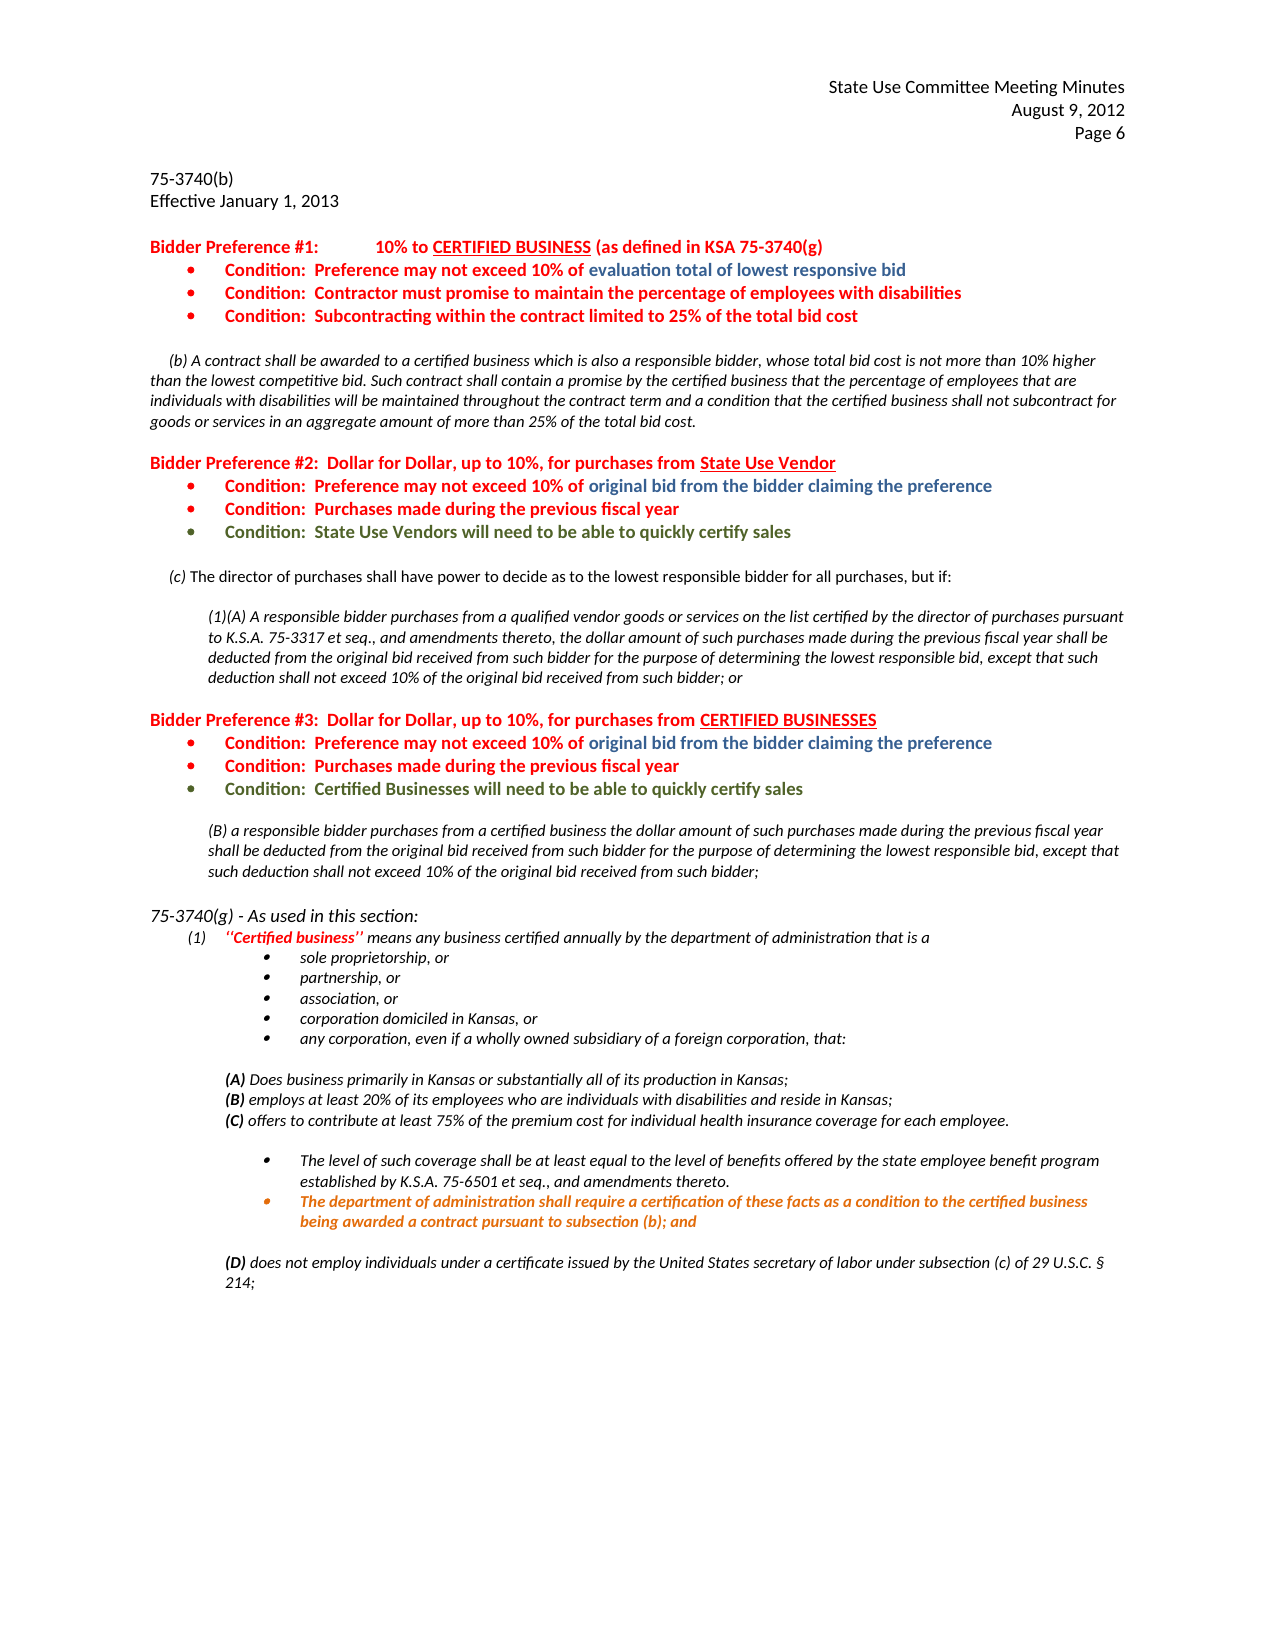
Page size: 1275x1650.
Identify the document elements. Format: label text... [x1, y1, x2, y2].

list Condition: Certified Businesses will need to be able to quickly certify sales [187, 777, 1125, 800]
text 75-3740(g) - As used in this section: [150, 904, 1125, 927]
list Condition: Preference may not exceed 10% of original bid from the bidder claiming the preference [187, 474, 1125, 497]
text Bidder Preference #3: Dollar for Dollar, up to 10%, for purchases from CERTIFIED BUSINESSES [150, 708, 1125, 731]
text (A) Does business primarily in Kansas or substantially all of its production in Kansas; [150, 1069, 1125, 1089]
list Condition: Purchases made during the previous fiscal year [187, 754, 1125, 777]
text (C) offers to contribute at least 75% of the premium cost for individual health insurance coverage for each employee. [225, 1110, 1125, 1130]
list any corporation, even if a wholly owned subsidiary of a foreign corporation, that: [262, 1029, 1125, 1049]
list Condition: Preference may not exceed 10% of evaluation total of lowest responsive bid [187, 258, 1125, 281]
list ‘‘Certified business’’ means any business certified annually by the department of administration that is a [187, 927, 1125, 947]
text (1)(A) A responsible bidder purchases from a qualified vendor goods or services on the list certified by the director of purchases pursuant to K.S.A. 75-3317 et seq., and amendments thereto, the dollar amount of such purchases made during the previous fiscal year shall be deducted from the original bid received from such bidder for the purpose of determining the lowest responsible bid, except that such deduction shall not exceed 10% of the original bid received from such bidder; or [208, 607, 1125, 688]
text (D) does not employ individuals under a certificate issued by the United States secretary of labor under subsection (c) of 29 U.S.C. § 214; [225, 1252, 1125, 1293]
text Effective January 1, 2013 [150, 189, 1125, 212]
text 75-3740(b) [150, 167, 1125, 189]
list The department of administration shall require a certification of these facts as a condition to the certified business being awarded a contract pursuant to subsection (b); and [262, 1191, 1125, 1232]
text (c) The director of purchases shall have power to decide as to the lowest responsible bidder for all purchases, but if: [150, 566, 1125, 586]
list corporation domiciled in Kansas, or [262, 1008, 1125, 1029]
text (B) employs at least 20% of its employees who are individuals with disabilities and reside in Kansas; [150, 1089, 1125, 1110]
list Condition: Subcontracting within the contract limited to 25% of the total bid cost [187, 304, 1125, 327]
list association, or [262, 988, 1125, 1008]
text Bidder Preference #1: 10% to CERTIFIED BUSINESS (as defined in KSA 75-3740(g) [150, 235, 1125, 258]
text (B) a responsible bidder purchases from a certified business the dollar amount of such purchases made during the previous fiscal year shall be deducted from the original bid received from such bidder for the purpose of determining the lowest responsible bid, except that such deduction shall not exceed 10% of the original bid received from such bidder; [208, 820, 1125, 881]
text Bidder Preference #2: Dollar for Dollar, up to 10%, for purchases from State Use Vendor [150, 452, 1125, 474]
list Condition: Contractor must promise to maintain the percentage of employees with disabilities [187, 281, 1125, 304]
list sole proprietorship, or [262, 947, 1125, 968]
list The level of such coverage shall be at least equal to the level of benefits offered by the state employee benefit program established by K.S.A. 75-6501 et seq., and amendments thereto. [262, 1151, 1125, 1191]
list Condition: Purchases made during the previous fiscal year [187, 497, 1125, 520]
list Condition: State Use Vendors will need to be able to quickly certify sales [187, 520, 1125, 543]
text (b) A contract shall be awarded to a certified business which is also a responsible bidder, whose total bid cost is not more than 10% higher than the lowest competitive bid. Such contract shall contain a promise by the certified business that the percentage of employees that are individuals with disabilities will be maintained throughout the contract term and a condition that the certified business shall not subcontract for goods or services in an aggregate amount of more than 25% of the total bid cost. [150, 350, 1125, 431]
list Condition: Preference may not exceed 10% of original bid from the bidder claiming the preference [187, 731, 1125, 754]
list partnership, or [262, 968, 1125, 988]
